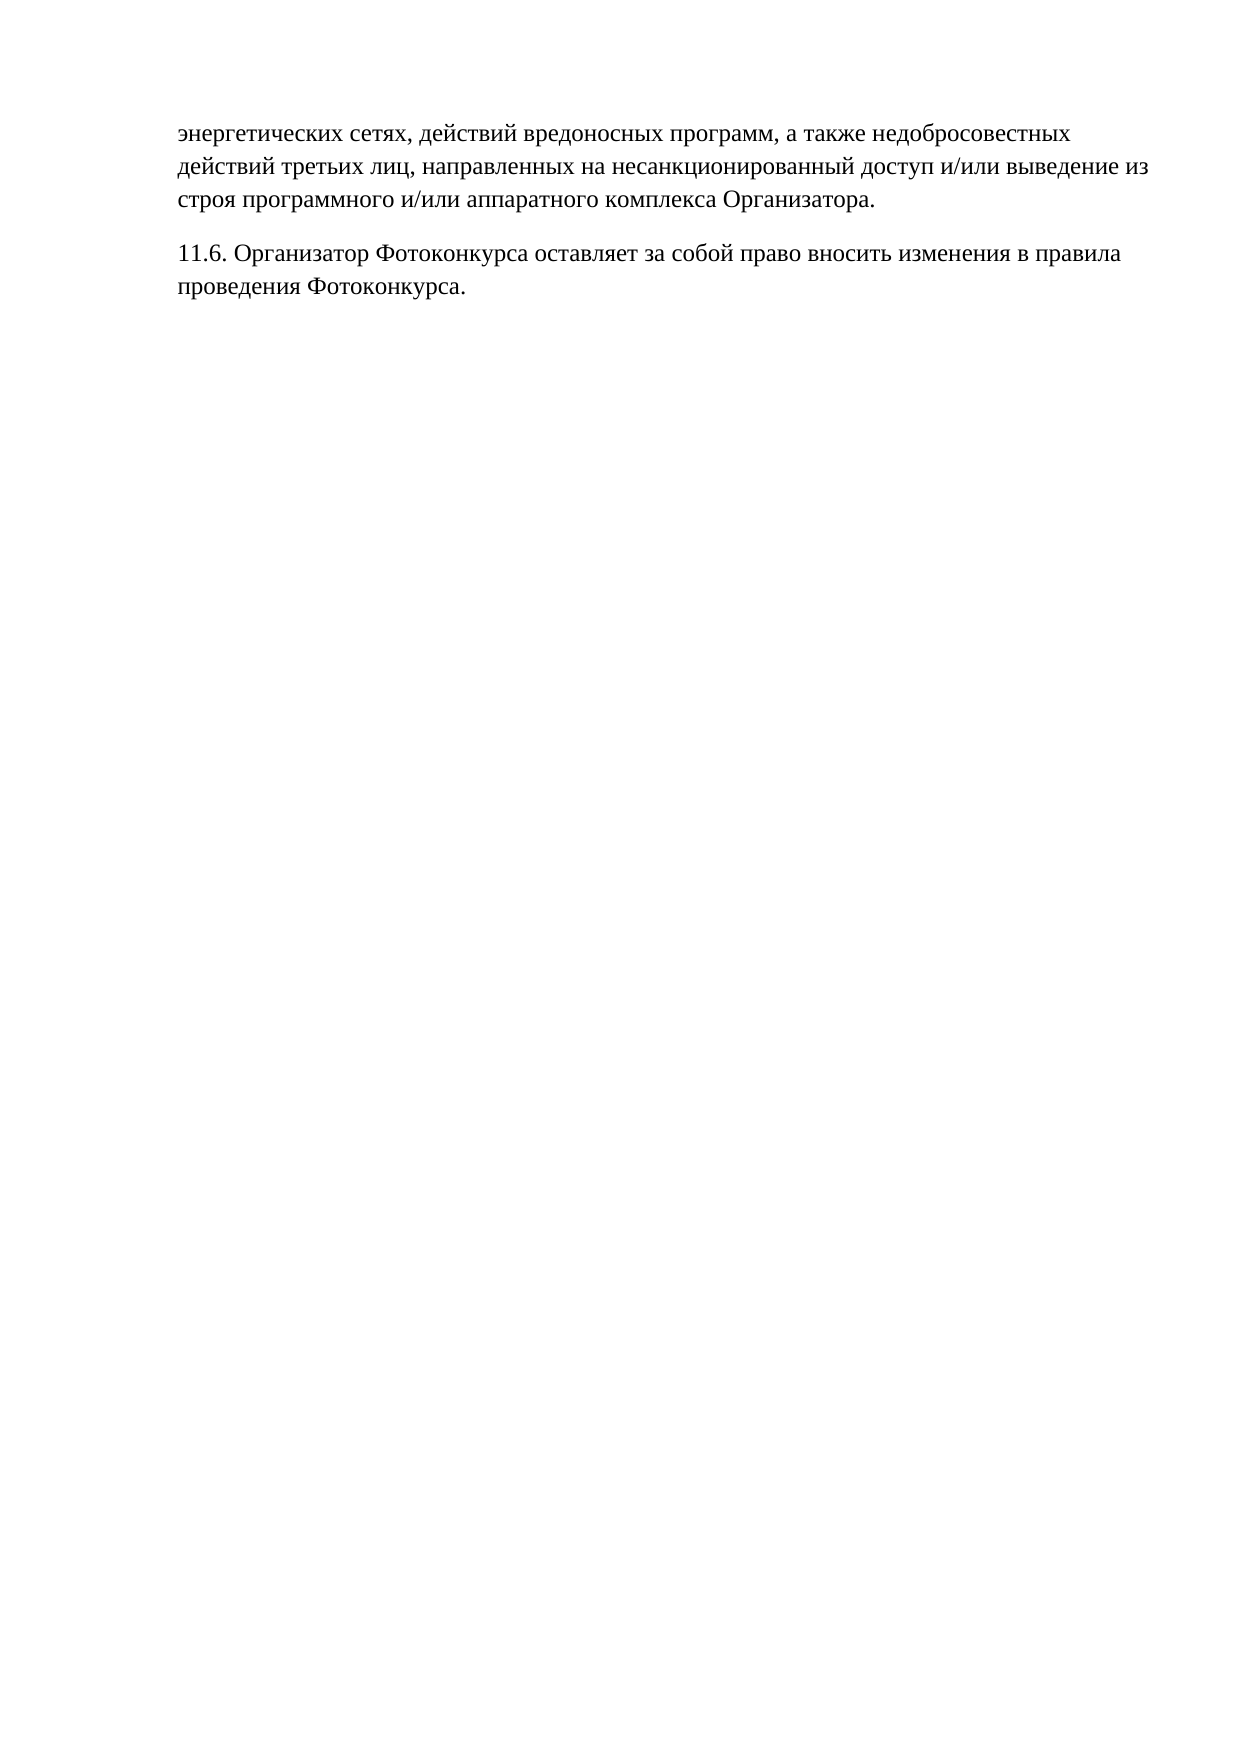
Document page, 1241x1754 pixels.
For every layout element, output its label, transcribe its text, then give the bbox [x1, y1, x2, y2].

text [177, 118, 1152, 213]
text 11.6. Организатор Фотоконкурса оставляет за собой право вносить изменения в правила проведения Фотоконкурса. [177, 238, 1152, 300]
